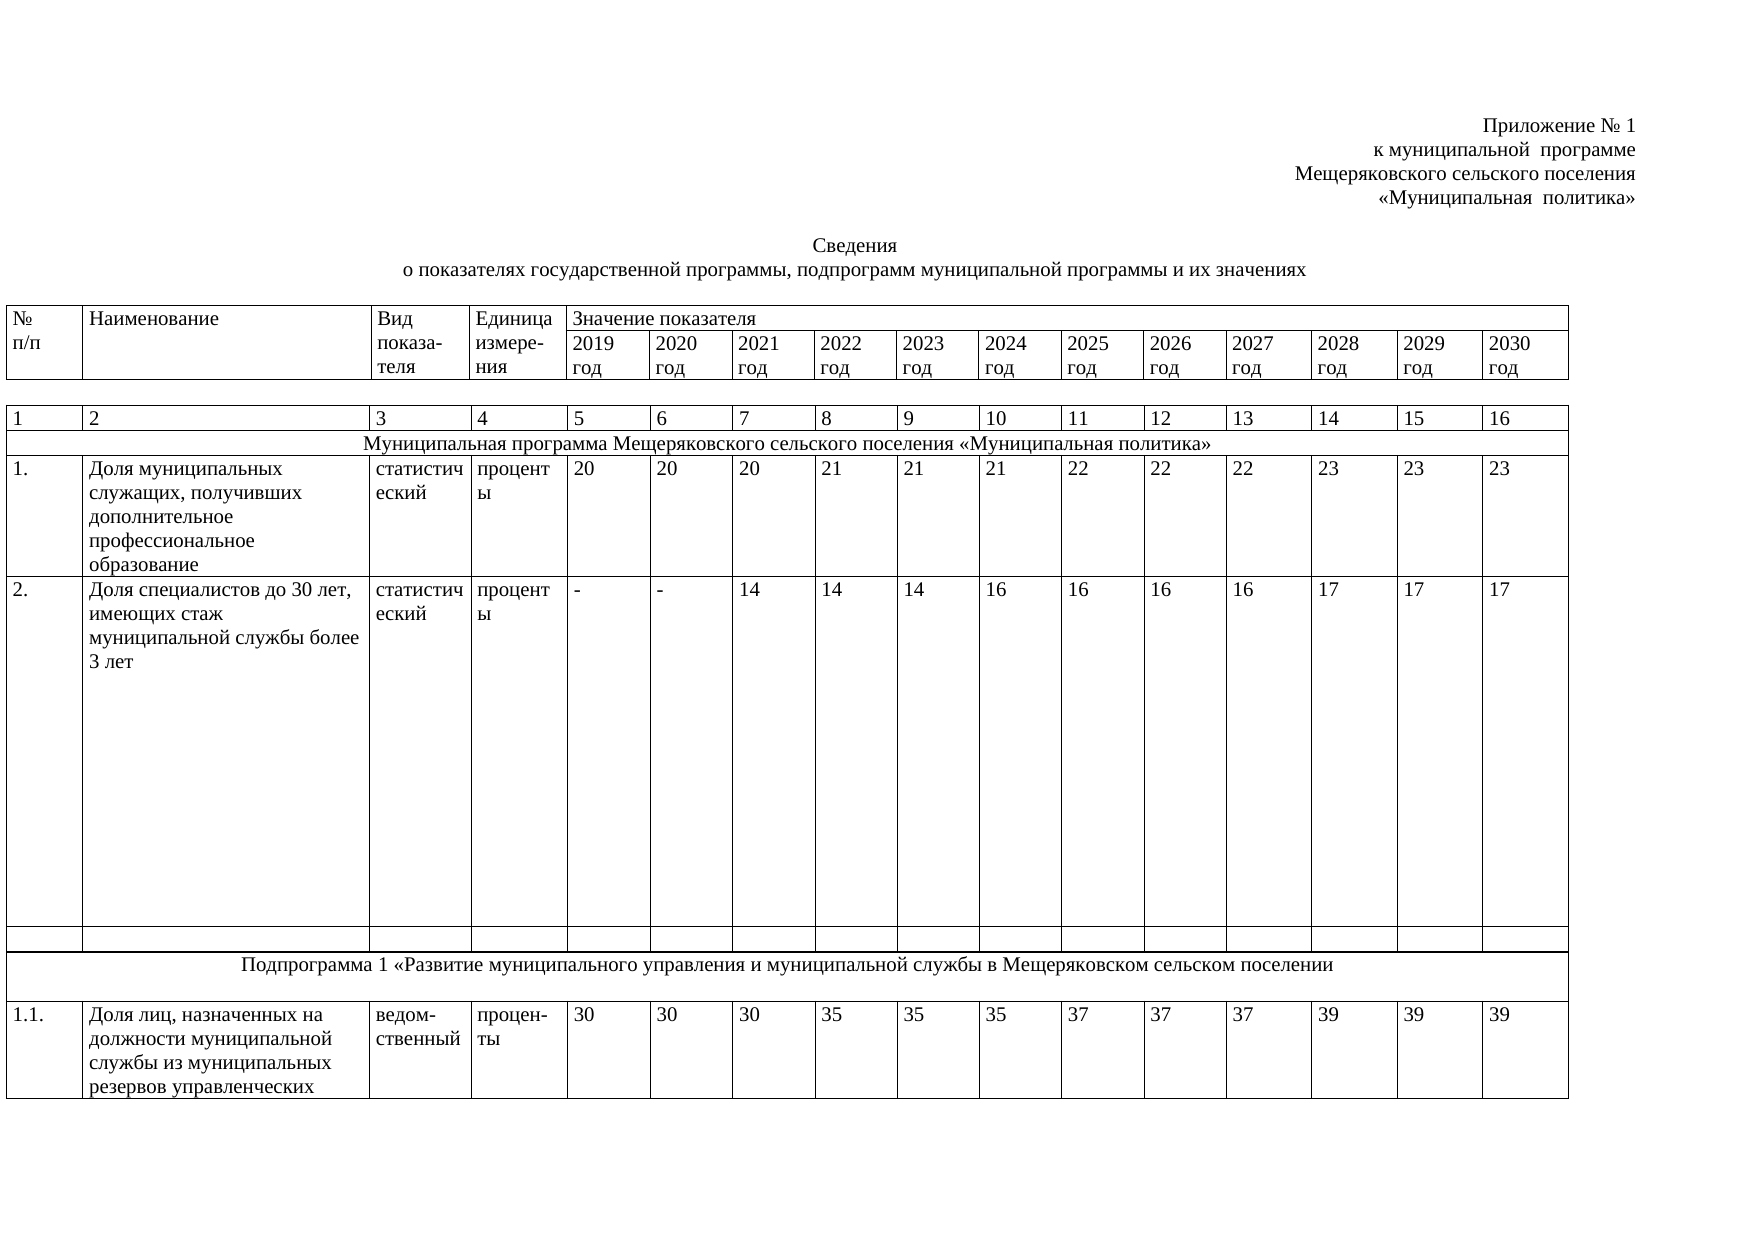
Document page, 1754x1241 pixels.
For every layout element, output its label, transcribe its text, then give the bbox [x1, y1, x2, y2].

table_cell 2030 год [1483, 331, 1568, 379]
table_cell 37 [1227, 1002, 1311, 1098]
table_cell 14 [816, 577, 897, 926]
table_cell ведом-ственный [370, 1002, 471, 1098]
table_cell 20 [568, 456, 650, 576]
table_cell 22 [1145, 456, 1226, 576]
table_cell [83, 927, 369, 951]
text Мещеряковского сельского поселения [74, 161, 1636, 185]
table_cell [980, 927, 1061, 951]
table_cell 20 [733, 456, 815, 576]
table_header 4 [472, 406, 567, 429]
table_header 1 [7, 406, 82, 429]
table_cell [472, 927, 567, 951]
table_cell 30 [568, 1002, 650, 1098]
table_cell 2. [7, 577, 82, 926]
table_cell 16 [980, 577, 1061, 926]
table_header 8 [816, 406, 897, 429]
table_cell Доля специалистов до 30 лет, имеющих стаж муниципальной службы более 3 лет [83, 577, 369, 926]
table_cell 2027 год [1227, 331, 1311, 379]
table_cell 21 [898, 456, 979, 576]
table_cell [1312, 927, 1397, 951]
table_cell статистический [370, 456, 471, 576]
table_cell 23 [1398, 456, 1482, 576]
table_cell 21 [816, 456, 897, 576]
table_cell 14 [733, 577, 815, 926]
table_cell [1227, 927, 1311, 951]
table_cell 35 [980, 1002, 1061, 1098]
table_cell [651, 927, 732, 951]
table_header 10 [980, 406, 1061, 429]
table_cell - [651, 577, 732, 926]
table_header Наименование [83, 306, 371, 379]
table_cell [568, 927, 650, 951]
table_cell 2019 год [567, 331, 649, 379]
table_header 2 [83, 406, 369, 429]
table_cell 2021 год [733, 331, 814, 379]
table_cell 17 [1483, 577, 1568, 926]
table_cell 2028 год [1312, 331, 1397, 379]
table_cell 2023 год [897, 331, 978, 379]
table_header 6 [651, 406, 732, 429]
table_cell 30 [733, 1002, 815, 1098]
table_cell 22 [1227, 456, 1311, 576]
text о показателях государственной программы, подпрограмм муниципальной программы и их значениях [74, 257, 1636, 281]
table_cell 16 [1062, 577, 1144, 926]
table_cell процен-ты [472, 1002, 567, 1098]
table_cell 2025 год [1062, 331, 1143, 379]
text Сведения [74, 233, 1636, 257]
table_cell 39 [1312, 1002, 1397, 1098]
table_cell [7, 927, 82, 951]
table_cell 21 [980, 456, 1061, 576]
table_cell 30 [651, 1002, 732, 1098]
table_cell 39 [1398, 1002, 1482, 1098]
table_cell [1398, 927, 1482, 951]
table_cell 22 [1062, 456, 1144, 576]
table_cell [83, 1002, 369, 1098]
table_cell 2024 год [979, 331, 1061, 379]
table_cell [898, 927, 979, 951]
table_header 13 [1227, 406, 1311, 429]
table_cell Доля муниципальных служащих, получивших дополнительное профессиональное образование [83, 456, 369, 576]
table_cell 39 [1483, 1002, 1568, 1098]
table_header 5 [568, 406, 650, 429]
table_cell 2026 год [1144, 331, 1226, 379]
table_cell Подпрограмма 1 «Развитие муниципального управления и муниципальной службы в Мещеряковском сельском поселении [7, 953, 1568, 1001]
table_cell [816, 927, 897, 951]
table_header 12 [1145, 406, 1226, 429]
table_cell 2020 год [650, 331, 732, 379]
table_header Значение показателя [567, 306, 1568, 330]
table_cell 23 [1483, 456, 1568, 576]
table_header Вид показа-теля [372, 306, 469, 379]
table_cell 23 [1312, 456, 1397, 576]
table_cell 2022 год [815, 331, 896, 379]
table_cell 37 [1145, 1002, 1226, 1098]
table_cell 17 [1398, 577, 1482, 926]
table_header 3 [370, 406, 471, 429]
table_cell [370, 927, 471, 951]
table_cell 1.1. [7, 1002, 82, 1098]
table_cell проценты [472, 577, 567, 926]
table_cell 17 [1312, 577, 1397, 926]
table_header 14 [1312, 406, 1397, 429]
table_cell 35 [816, 1002, 897, 1098]
table_header 11 [1062, 406, 1144, 429]
table_cell статистический [370, 577, 471, 926]
table_header 15 [1398, 406, 1482, 429]
text Приложение № 1 [74, 113, 1636, 137]
table_header 9 [898, 406, 979, 429]
table_cell [1483, 927, 1568, 951]
table_cell 14 [898, 577, 979, 926]
table_cell 20 [651, 456, 732, 576]
table_cell [1062, 927, 1144, 951]
text к муниципальной программе [74, 137, 1636, 161]
table_header № п/п [7, 306, 82, 379]
table_header 7 [733, 406, 815, 429]
table_cell [733, 927, 815, 951]
text «Муниципальная политика» [74, 185, 1636, 209]
table_cell 37 [1062, 1002, 1144, 1098]
table_cell 2029 год [1398, 331, 1482, 379]
table_cell 16 [1227, 577, 1311, 926]
table_header 16 [1483, 406, 1568, 429]
table_header Единица измерения [470, 306, 566, 379]
table_cell - [568, 577, 650, 926]
table_cell Муниципальная программа Мещеряковского сельского поселения «Муниципальная политика» [7, 431, 1568, 455]
table_cell 16 [1145, 577, 1226, 926]
table_cell 35 [898, 1002, 979, 1098]
table_cell [1145, 927, 1226, 951]
table_cell 1. [7, 456, 82, 576]
table_cell проценты [472, 456, 567, 576]
